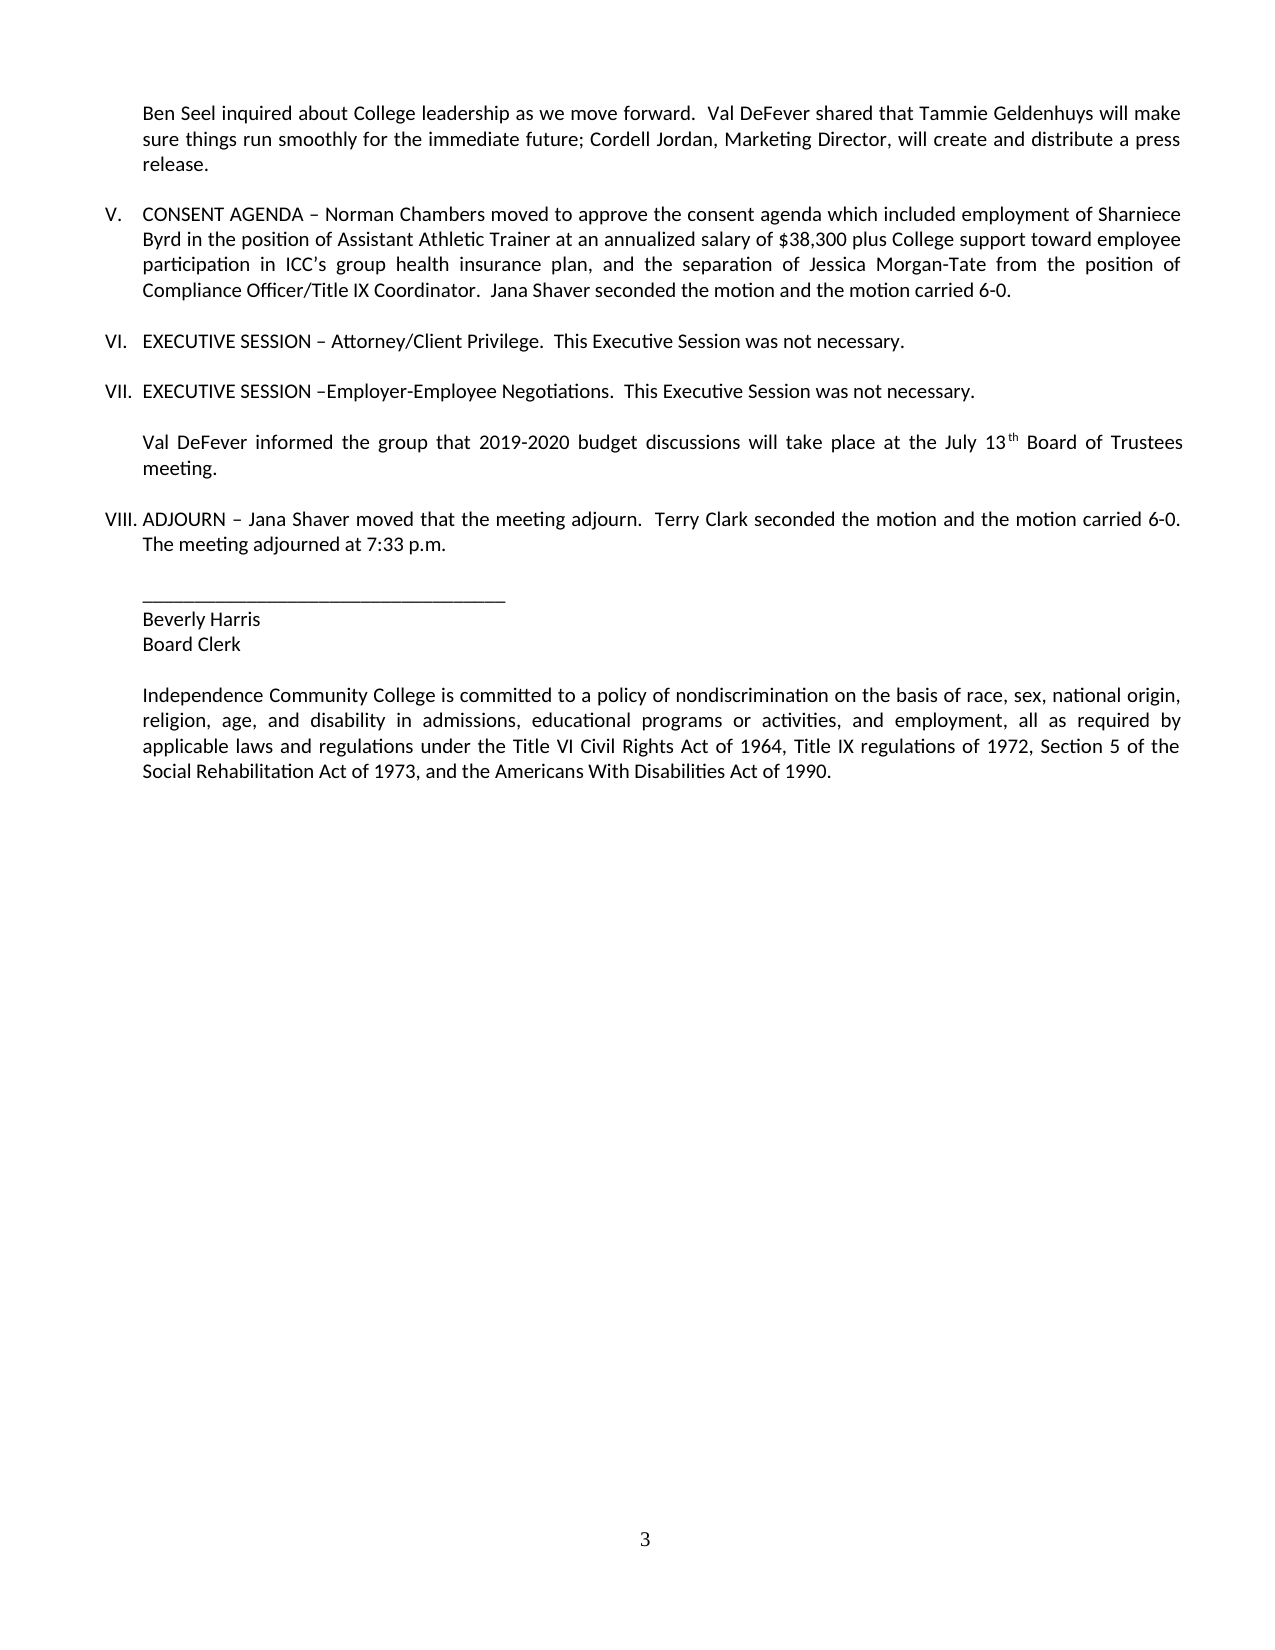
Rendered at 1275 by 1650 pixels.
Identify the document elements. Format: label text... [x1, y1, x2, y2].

text Independence Community College is committed to a policy of nondiscrimination on the basis of race, sex, national origin, religion, age, and disability in admissions, educational programs or activities, and employment, all as required by applicable laws and regulations under the Title VI Civil Rights Act of 1964, Title IX regulations of 1972, Section 5 of the Social Rehabilitation Act of 1973, and the Americans With Disabilities Act of 1990. [142, 682, 1183, 784]
list EXECUTIVE SESSION –Employer-Employee Negotiations. This Executive Session was not necessary. [105, 379, 1183, 404]
list EXECUTIVE SESSION – Attorney/Client Privilege. This Executive Session was not necessary. [105, 328, 1183, 353]
list CONSENT AGENDA – Norman Chambers moved to approve the consent agenda which included employment of Sharniece Byrd in the position of Assistant Athletic Trainer at an annualized salary of $38,300 plus College support toward employee participation in ICC’s group health insurance plan, and the separation of Jessica Morgan-Tate from the position of Compliance Officer/Title IX Coordinator. Jana Shaver seconded the motion and the motion carried 6-0. [105, 201, 1183, 302]
list ADJOURN – Jana Shaver moved that the meeting adjourn. Terry Clark seconded the motion and the motion carried 6-0. The meeting adjourned at 7:33 p.m. [105, 506, 1183, 557]
text Ben Seel inquired about College leadership as we move forward. Val DeFever shared that Tammie Geldenhuys will make sure things run smoothly for the immediate future; Cordell Jordan, Marketing Director, will create and distribute a press release. [142, 100, 1183, 177]
text Beverly Harris [142, 606, 1183, 631]
text ___________________________________ [142, 581, 1183, 606]
list Val DeFever informed the group that 2019-2020 budget discussions will take place at the July 13th Board of Trustees meeting. [142, 429, 1183, 480]
text Board Clerk [142, 631, 1183, 657]
